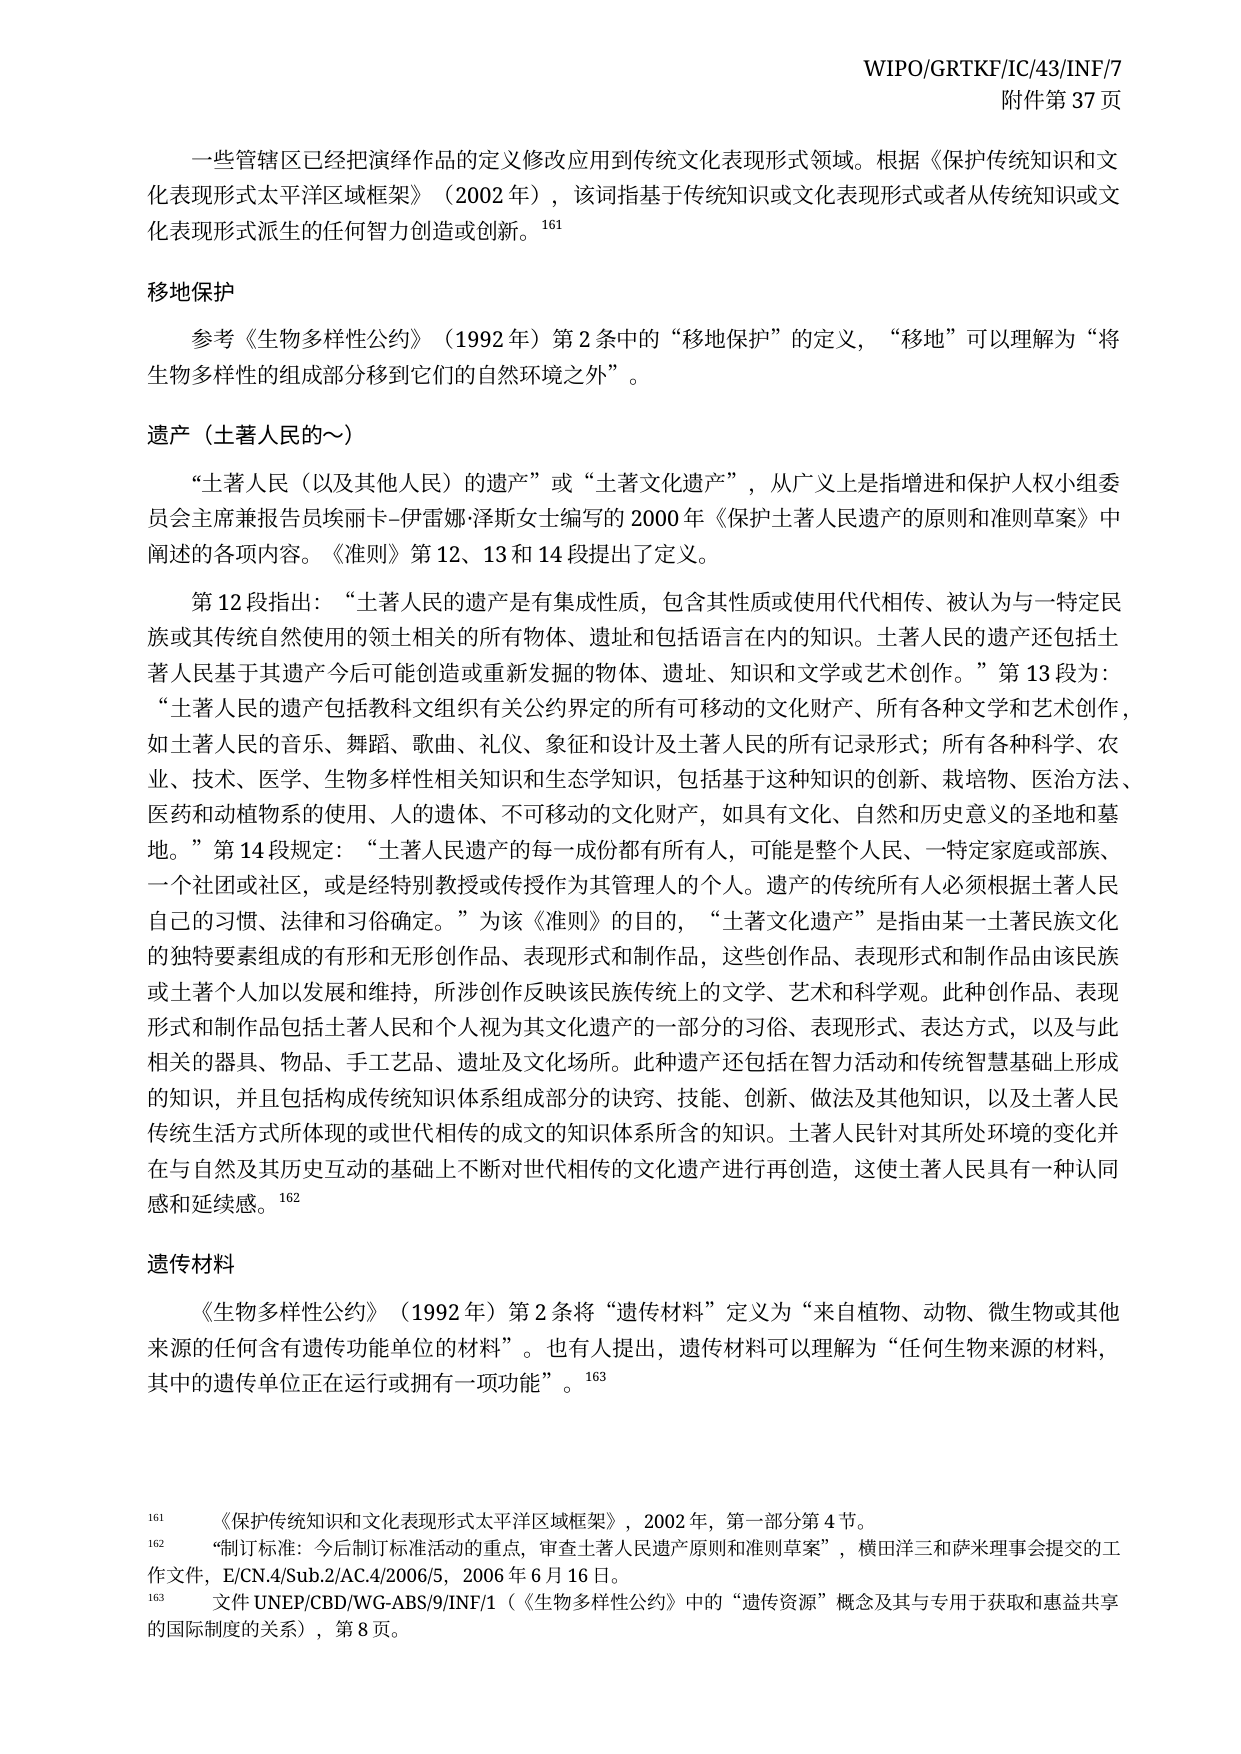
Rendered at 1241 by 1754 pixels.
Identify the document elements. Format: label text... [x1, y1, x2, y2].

text 参考《生物多样性公约》（1992年）第2条中的“移地保护”的定义，“移地”可以理解为“将生物多样性的组成部分移到它们的自然环境之外”。 [148, 319, 1122, 389]
text 一些管辖区已经把演绎作品的定义修改应用到传统文化表现形式领域。根据《保护传统知识和文化表现形式太平洋区域框架》（2002年），该词指基于传统知识或文化表现形式或者从传统知识或文化表现形式派生的任何智力创造或创新。 [148, 139, 1122, 246]
text 移地保护 [148, 271, 1122, 306]
text 遗传材料 [148, 1244, 1122, 1279]
text 第12段指出：“土著人民的遗产是有集成性质，包含其性质或使用代代相传、被认为与一特定民族或其传统自然使用的领土相关的所有物体、遗址和包括语言在内的知识。土著人民的遗产还包括土著人民基于其遗产今后可能创造或重新发掘的物体、遗址、知识和文学或艺术创作。”第13段为：“土著人民的遗产包括教科文组织有关公约界定的所有可移动的文化财产、所有各种文学和艺术创作，如土著人民的音乐、舞蹈、歌曲、礼仪、象征和设计及土著人民的所有记录形式；所有各种科学、农业、技术、医学、生物多样性相关知识和生态学知识，包括基于这种知识的创新、栽培物、医治方法、医药和动植物系的使用、人的遗体、不可移动的文化财产，如具有文化、自然和历史意义的圣地和墓地。”第14段规定：“土著人民遗产的每一成份都有所有人，可能是整个人民、一特定家庭或部族、一个社团或社区，或是经特别教授或传授作为其管理人的个人。遗产的传统所有人必须根据土著人民自己的习惯、法律和习俗确定。”为该《准则》的目的，“土著文化遗产”是指由某一土著民族文化的独特要素组成的有形和无形创作品、表现形式和制作品，这些创作品、表现形式和制作品由该民族或土著个人加以发展和维持，所涉创作反映该民族传统上的文学、艺术和科学观。此种创作品、表现形式和制作品包括土著人民和个人视为其文化遗产的一部分的习俗、表现形式、表达方式，以及与此相关的器具、物品、手工艺品、遗址及文化场所。此种遗产还包括在智力活动和传统智慧基础上形成的知识，并且包括构成传统知识体系组成部分的诀窍、技能、创新、做法及其他知识，以及土著人民传统生活方式所体现的或世代相传的成文的知识体系所含的知识。土著人民针对其所处环境的变化并在与自然及其历史互动的基础上不断对世代相传的文化遗产进行再创造，这使土著人民具有一种认同感和延续感。 [148, 581, 1122, 1219]
text 《生物多样性公约》（1992年）第2条将“遗传材料”定义为“来自植物、动物、微生物或其他来源的任何含有遗传功能单位的材料”。也有人提出，遗传材料可以理解为“任何生物来源的材料，其中的遗传单位正在运行或拥有一项功能”。 [148, 1292, 1122, 1398]
text 遗产（土著人民的～） [148, 414, 1122, 450]
text “土著人民（以及其他人民）的遗产”或“土著文化遗产”，从广义上是指增进和保护人权小组委员会主席兼报告员埃丽卡–伊雷娜·泽斯女士编写的2000年《保护土著人民遗产的原则和准则草案》中阐述的各项内容。《准则》第12、13和14段提出了定义。 [148, 462, 1122, 569]
